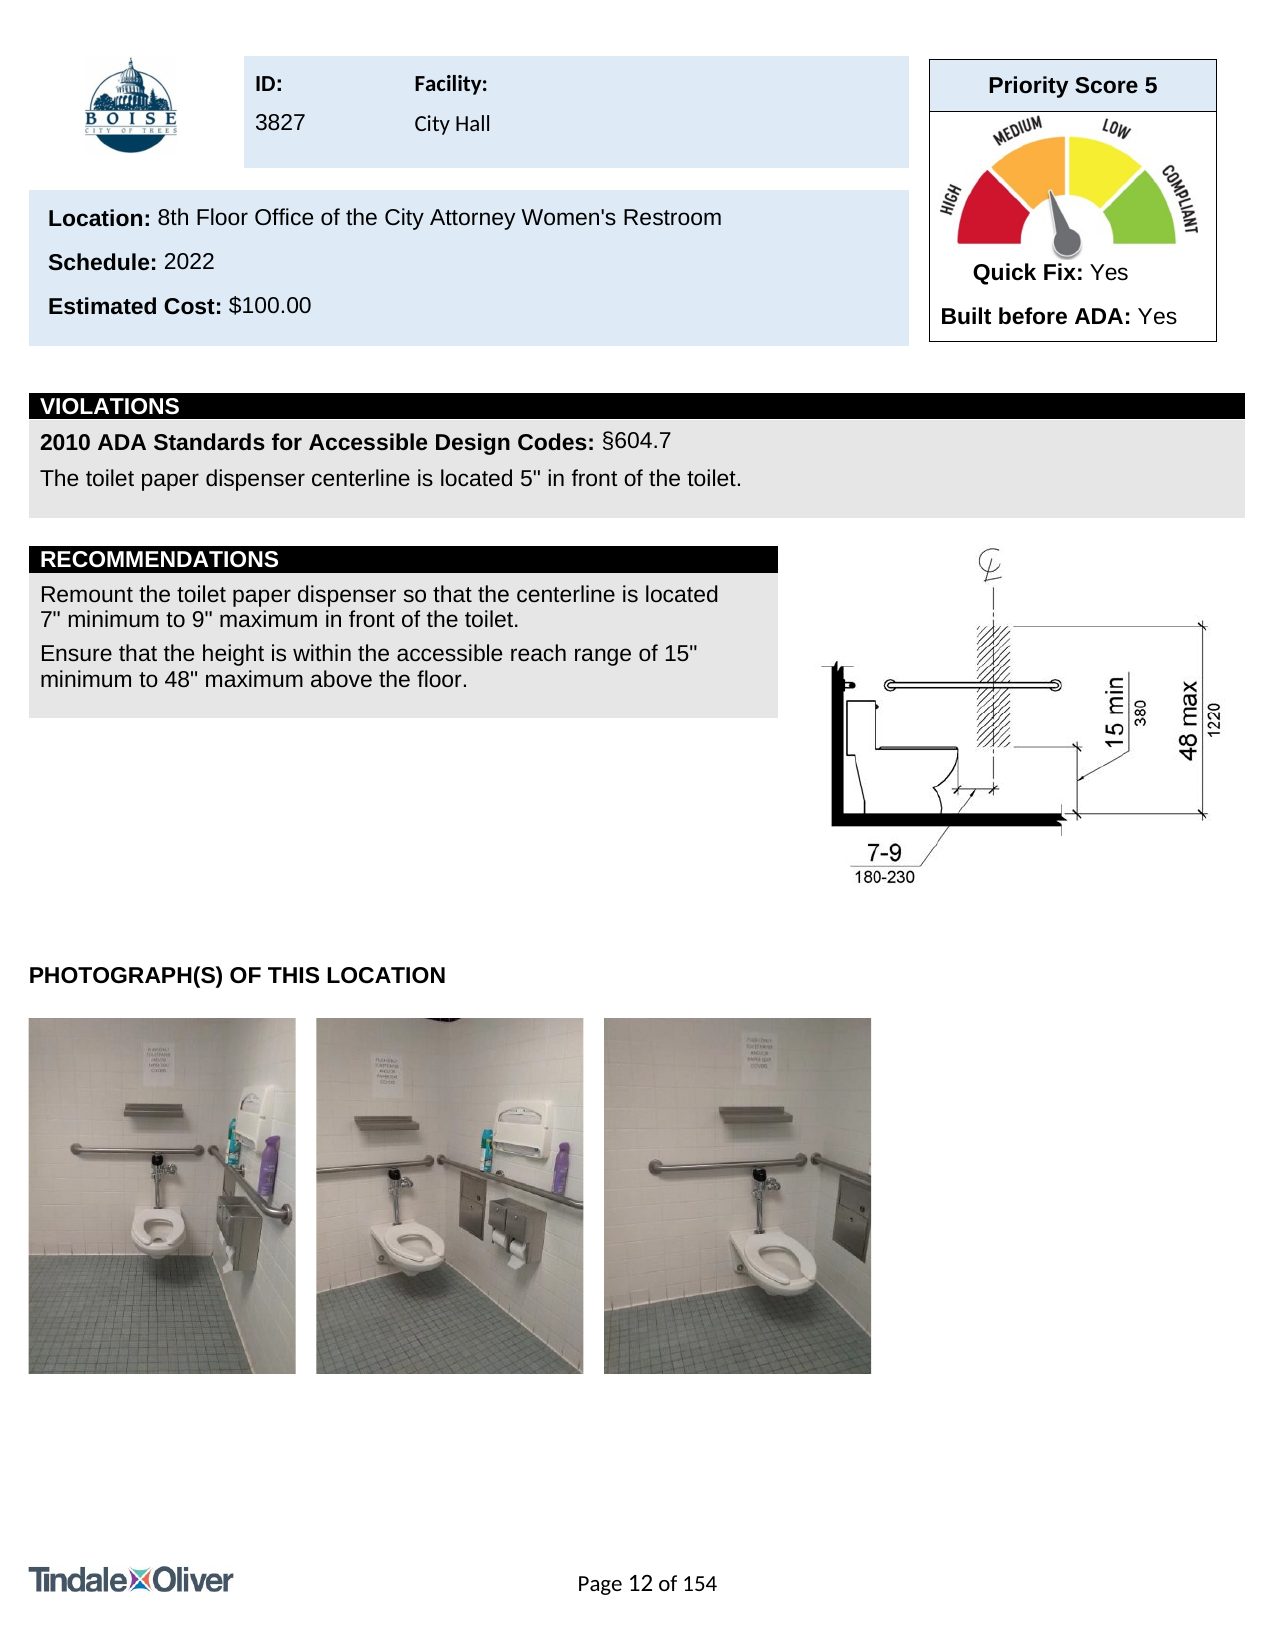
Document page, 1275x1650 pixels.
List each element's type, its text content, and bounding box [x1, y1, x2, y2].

table_header RECOMMENDATIONS [29, 546, 778, 573]
table_header [29, 56, 243, 168]
table_header Facility: City Hall [403, 56, 909, 168]
subtitle PHOTOGRAPH(S) OF THIS LOCATION [28, 962, 1246, 988]
table_header Priority Score 5 [930, 60, 1216, 111]
picture [28, 1018, 296, 1374]
table_cell 2010 ADA Standards for Accessible Design Codes: §604.7 The toilet paper dispenser centerline is located 5" in front of the toilet. [29, 420, 1245, 518]
table_cell Remount the toilet paper dispenser so that the centerline is located 7" minimum to 9" maximum in front of the toilet. Ensure that the height is within the accessible reach range of 15" minimum to 48" maximum above the floor. [29, 573, 778, 718]
picture [316, 1018, 584, 1374]
table_header Location: 8th Floor Office of the City Attorney Women's Restroom Schedule: 2022 Estimated Cost: $100.00 [29, 190, 909, 346]
table_header VIOLATIONS [29, 393, 1245, 419]
table_header ID: 3827 [244, 56, 403, 168]
picture [28, 1566, 234, 1592]
picture [814, 546, 1226, 887]
picture [604, 1018, 872, 1374]
picture [84, 56, 178, 154]
table_cell Quick Fix: Yes Built before ADA: Yes [930, 112, 1216, 341]
picture [938, 112, 1202, 260]
